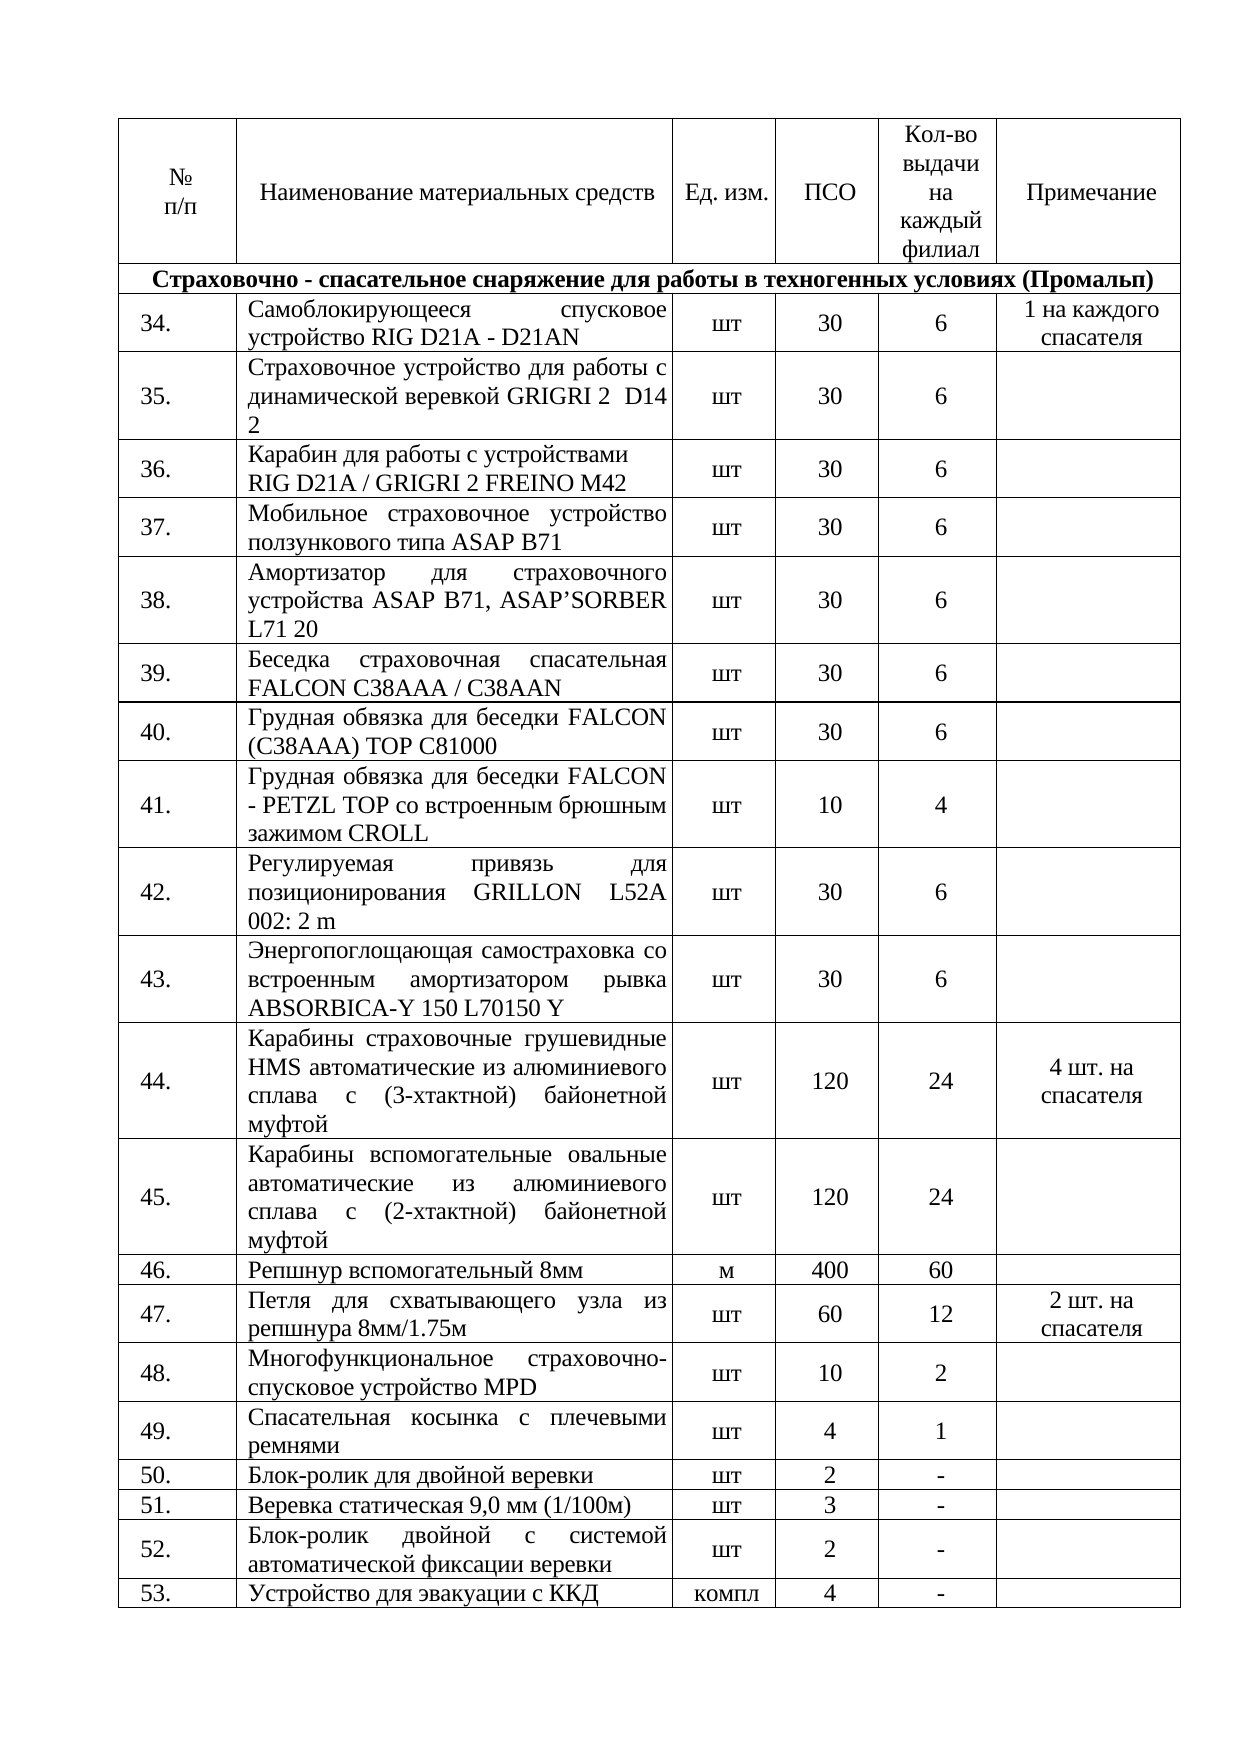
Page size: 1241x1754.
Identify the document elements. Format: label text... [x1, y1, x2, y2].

table_cell Карабины страховочные грушевидные HMS автоматические из алюминиевого сплава с (3-хтактной) байонетной муфтой [237, 1023, 672, 1138]
table_cell 6 [879, 936, 996, 1022]
table_cell Грудная обвязка для беседки FALCON (C38AAA) TOP C81000 [237, 703, 672, 760]
table_cell 400 [776, 1255, 878, 1284]
table_cell 4 шт. на спасателя [997, 1023, 1180, 1138]
table_header Примечание [997, 119, 1180, 263]
table_cell Карабин для работы с устройствами RIG D21A / GRIGRI 2 FREINO M42 [237, 440, 672, 497]
table_cell шт [673, 1285, 775, 1342]
table_header Кол-во выдачи на каждый филиал [879, 119, 996, 263]
table_cell Самоблокирующееся спусковое устройство RIG D21A - D21AN [237, 294, 672, 351]
table_cell шт [673, 1460, 775, 1489]
table_cell шт [673, 1343, 775, 1401]
table_cell Петля для схватывающего узла из репшнура 8мм/1.75м [237, 1285, 672, 1342]
table_cell [119, 1460, 236, 1489]
table_cell шт [673, 1490, 775, 1519]
table_cell 6 [879, 848, 996, 934]
table_cell [997, 1139, 1180, 1254]
table_cell шт [673, 1402, 775, 1459]
table_cell Устройство для эвакуации с ККД [237, 1579, 672, 1607]
table_header ПСО [776, 119, 878, 263]
table_cell 24 [879, 1139, 996, 1254]
table_cell Грудная обвязка для беседки FALCON - PETZL TOP со встроенным брюшным зажимом CROLL [237, 761, 672, 847]
table_header Ед. изм. [673, 119, 775, 263]
table_cell 30 [776, 498, 878, 556]
table_cell Карабины вспомогательные овальные автоматические из алюминиевого сплава c (2-хтактной) байонетной муфтой [237, 1139, 672, 1254]
table_cell шт [673, 848, 775, 934]
table_cell Блок-ролик двойной с системой автоматической фиксации веревки [237, 1520, 672, 1577]
table_cell шт [673, 352, 775, 438]
table_cell 30 [776, 352, 878, 438]
table_cell Энергопоглощающая самостраховка со встроенным амортизатором рывка ABSORBICA-Y 150 L70150 Y [237, 936, 672, 1022]
table_cell м [673, 1255, 775, 1284]
table_cell 30 [776, 294, 878, 351]
table_cell 4 [776, 1402, 878, 1459]
table_cell [119, 1343, 236, 1401]
table_cell [997, 1490, 1180, 1519]
table_cell 2 [879, 1343, 996, 1401]
table_cell [997, 1579, 1180, 1607]
table_cell 10 [776, 1343, 878, 1401]
table_cell [119, 440, 236, 497]
table_cell [119, 703, 236, 760]
table_cell шт [673, 1139, 775, 1254]
table_cell Веревка статическая 9,0 мм (1/100м) [237, 1490, 672, 1519]
table_cell [119, 557, 236, 643]
table_cell шт [673, 644, 775, 701]
table_cell 1 на каждого спасателя [997, 294, 1180, 351]
table_cell [119, 1520, 236, 1577]
table_cell 2 [776, 1520, 878, 1577]
table_cell 30 [776, 557, 878, 643]
table_cell 4 [879, 761, 996, 847]
table_cell [119, 1579, 236, 1607]
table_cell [119, 264, 1180, 293]
table_cell шт [673, 557, 775, 643]
table_cell [997, 1255, 1180, 1284]
table_cell 2 шт. на спасателя [997, 1285, 1180, 1342]
table_cell Беседка страховочная спасательная FALCON C38AAA / C38AAN [237, 644, 672, 701]
table_header Наименование материальных средств [237, 119, 672, 263]
table_cell 30 [776, 440, 878, 497]
table_cell 30 [776, 936, 878, 1022]
table_cell [997, 1402, 1180, 1459]
table_cell шт [673, 294, 775, 351]
table_cell 6 [879, 644, 996, 701]
table_cell [119, 1402, 236, 1459]
table_cell [997, 644, 1180, 701]
table_cell Репшнур вспомогательный 8мм [237, 1255, 672, 1284]
table_cell [997, 498, 1180, 556]
table_cell 6 [879, 703, 996, 760]
table_cell - [879, 1460, 996, 1489]
table_cell Страховочное устройство для работы с динамической веревкой GRIGRI 2 D14 2 [237, 352, 672, 438]
table_cell Мобильное страховочное устройство ползункового типа ASAP B71 [237, 498, 672, 556]
table_header № п/п [119, 119, 236, 263]
table_cell [119, 1285, 236, 1342]
table_cell [119, 352, 236, 438]
table_cell [119, 761, 236, 847]
table_cell 30 [776, 703, 878, 760]
table_cell 2 [776, 1460, 878, 1489]
table_cell Амортизатор для страховочного устройства ASAP B71, ASAP’SORBER L71 20 [237, 557, 672, 643]
table_cell [119, 498, 236, 556]
table_cell [997, 1520, 1180, 1577]
table_cell [997, 761, 1180, 847]
table_cell шт [673, 1023, 775, 1138]
table_cell - [879, 1490, 996, 1519]
table_cell [997, 557, 1180, 643]
table_cell 6 [879, 352, 996, 438]
table_cell [997, 1343, 1180, 1401]
table_cell шт [673, 703, 775, 760]
table_cell 60 [776, 1285, 878, 1342]
table_cell 24 [879, 1023, 996, 1138]
table_cell [997, 703, 1180, 760]
table_cell [997, 936, 1180, 1022]
table_cell шт [673, 498, 775, 556]
table_cell 6 [879, 557, 996, 643]
table_cell - [879, 1520, 996, 1577]
table_cell 10 [776, 761, 878, 847]
table_cell Регулируемая привязь для позиционирования GRILLON L52A 002: 2 m [237, 848, 672, 934]
table_cell шт [673, 1520, 775, 1577]
table_cell 30 [776, 644, 878, 701]
table_cell Спасательная косынка с плечевыми ремнями [237, 1402, 672, 1459]
table_cell 3 [776, 1490, 878, 1519]
table_cell 1 [879, 1402, 996, 1459]
table_cell Блок-ролик для двойной веревки [237, 1460, 672, 1489]
table_cell - [879, 1579, 996, 1607]
table_cell [119, 936, 236, 1022]
table_cell [119, 848, 236, 934]
table_cell 4 [776, 1579, 878, 1607]
table_cell компл [673, 1579, 775, 1607]
table_cell [997, 848, 1180, 934]
table_cell [119, 1139, 236, 1254]
table_cell 30 [776, 848, 878, 934]
table_cell шт [673, 936, 775, 1022]
table_cell [997, 1460, 1180, 1489]
table_cell [119, 294, 236, 351]
table_cell шт [673, 761, 775, 847]
table_cell [119, 1490, 236, 1519]
table_cell 12 [879, 1285, 996, 1342]
table_cell 6 [879, 440, 996, 497]
table_cell [119, 1023, 236, 1138]
table_cell 120 [776, 1023, 878, 1138]
table_cell [997, 352, 1180, 438]
table_cell [119, 644, 236, 701]
table_cell Многофункциональное страховочно-спусковое устройство MPD [237, 1343, 672, 1401]
table_cell 6 [879, 294, 996, 351]
table_cell шт [673, 440, 775, 497]
table_cell 60 [879, 1255, 996, 1284]
table_cell 6 [879, 498, 996, 556]
table_cell [997, 440, 1180, 497]
table_cell [119, 1255, 236, 1284]
table_cell 120 [776, 1139, 878, 1254]
